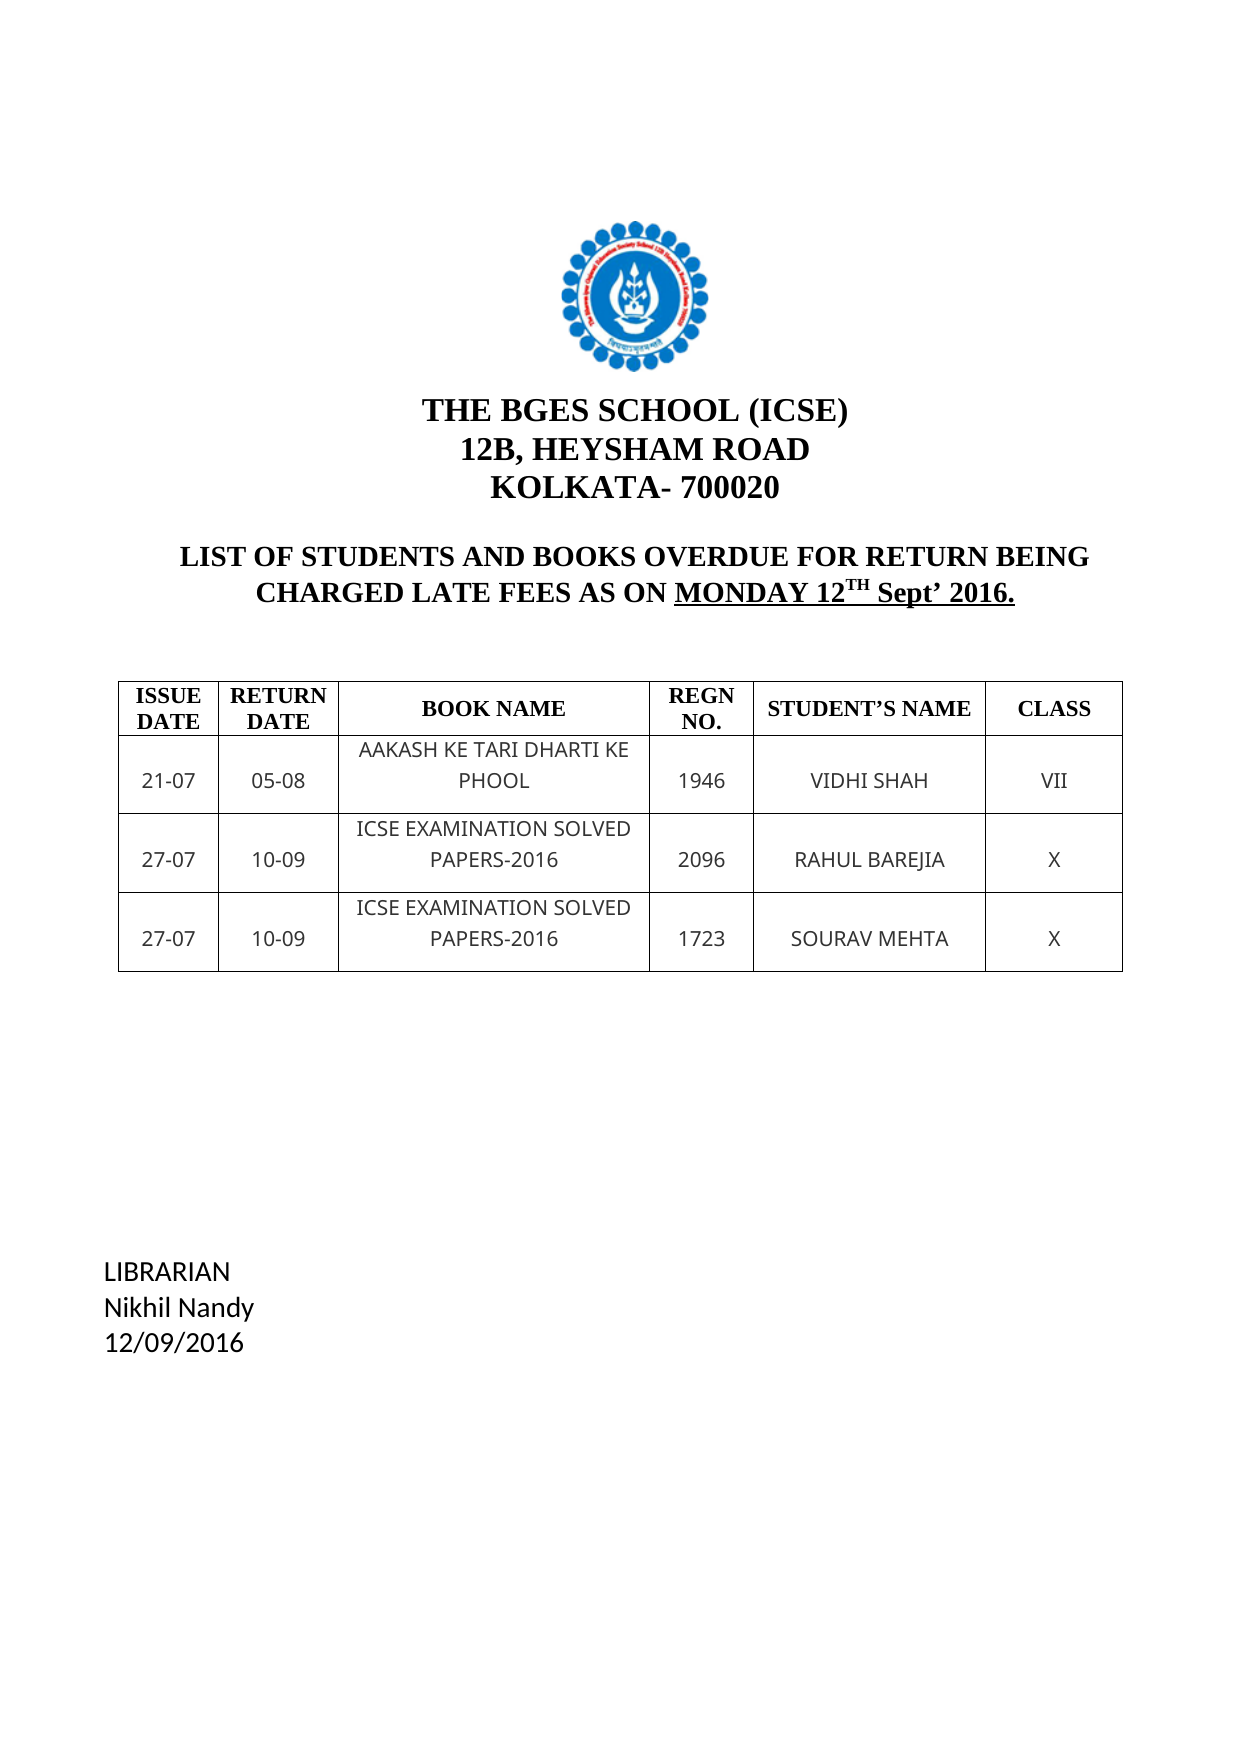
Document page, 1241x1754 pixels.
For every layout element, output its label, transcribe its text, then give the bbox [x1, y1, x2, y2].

table_cell 05-08 [219, 736, 338, 813]
table_cell 1946 [650, 736, 753, 813]
table_cell 27-07 [119, 893, 218, 971]
table_cell ICSE EXAMINATION SOLVED PAPERS-2016 [339, 814, 649, 892]
table_cell 2096 [650, 814, 753, 892]
text 12/09/2016 [103, 1324, 1167, 1360]
table_header BOOK NAME [339, 682, 649, 734]
table_cell 27-07 [119, 814, 218, 892]
table_header ISSUE DATE [119, 682, 218, 734]
table_header CLASS [986, 682, 1122, 734]
table_cell RAHUL BAREJIA [754, 814, 985, 892]
text LIST OF STUDENTS AND BOOKS OVERDUE FOR RETURN BEING CHARGED LATE FEES AS ON MONDAY 12TH Sept’ 2016. [103, 539, 1167, 609]
text 12B, HEYSHAM ROAD [103, 429, 1167, 467]
table_cell VIDHI SHAH [754, 736, 985, 813]
text Nikhil Nandy [103, 1289, 1167, 1324]
text LIBRARIAN [103, 1253, 1167, 1289]
table_cell X [986, 814, 1122, 892]
table_cell SOURAV MEHTA [754, 893, 985, 971]
table_cell X [986, 893, 1122, 971]
text KOLKATA- 700020 [103, 467, 1167, 505]
table_header RETURN DATE [219, 682, 338, 734]
picture [561, 221, 709, 372]
table_header REGN NO. [650, 682, 753, 734]
table_cell 10-09 [219, 814, 338, 892]
table_cell 1723 [650, 893, 753, 971]
table_cell ICSE EXAMINATION SOLVED PAPERS-2016 [339, 893, 649, 971]
table_cell AAKASH KE TARI DHARTI KE PHOOL [339, 736, 649, 813]
text THE BGES SCHOOL (ICSE) [103, 390, 1167, 429]
table_cell VII [986, 736, 1122, 813]
table_cell 10-09 [219, 893, 338, 971]
table_header STUDENT’S NAME [754, 682, 985, 734]
table_cell 21-07 [119, 736, 218, 813]
